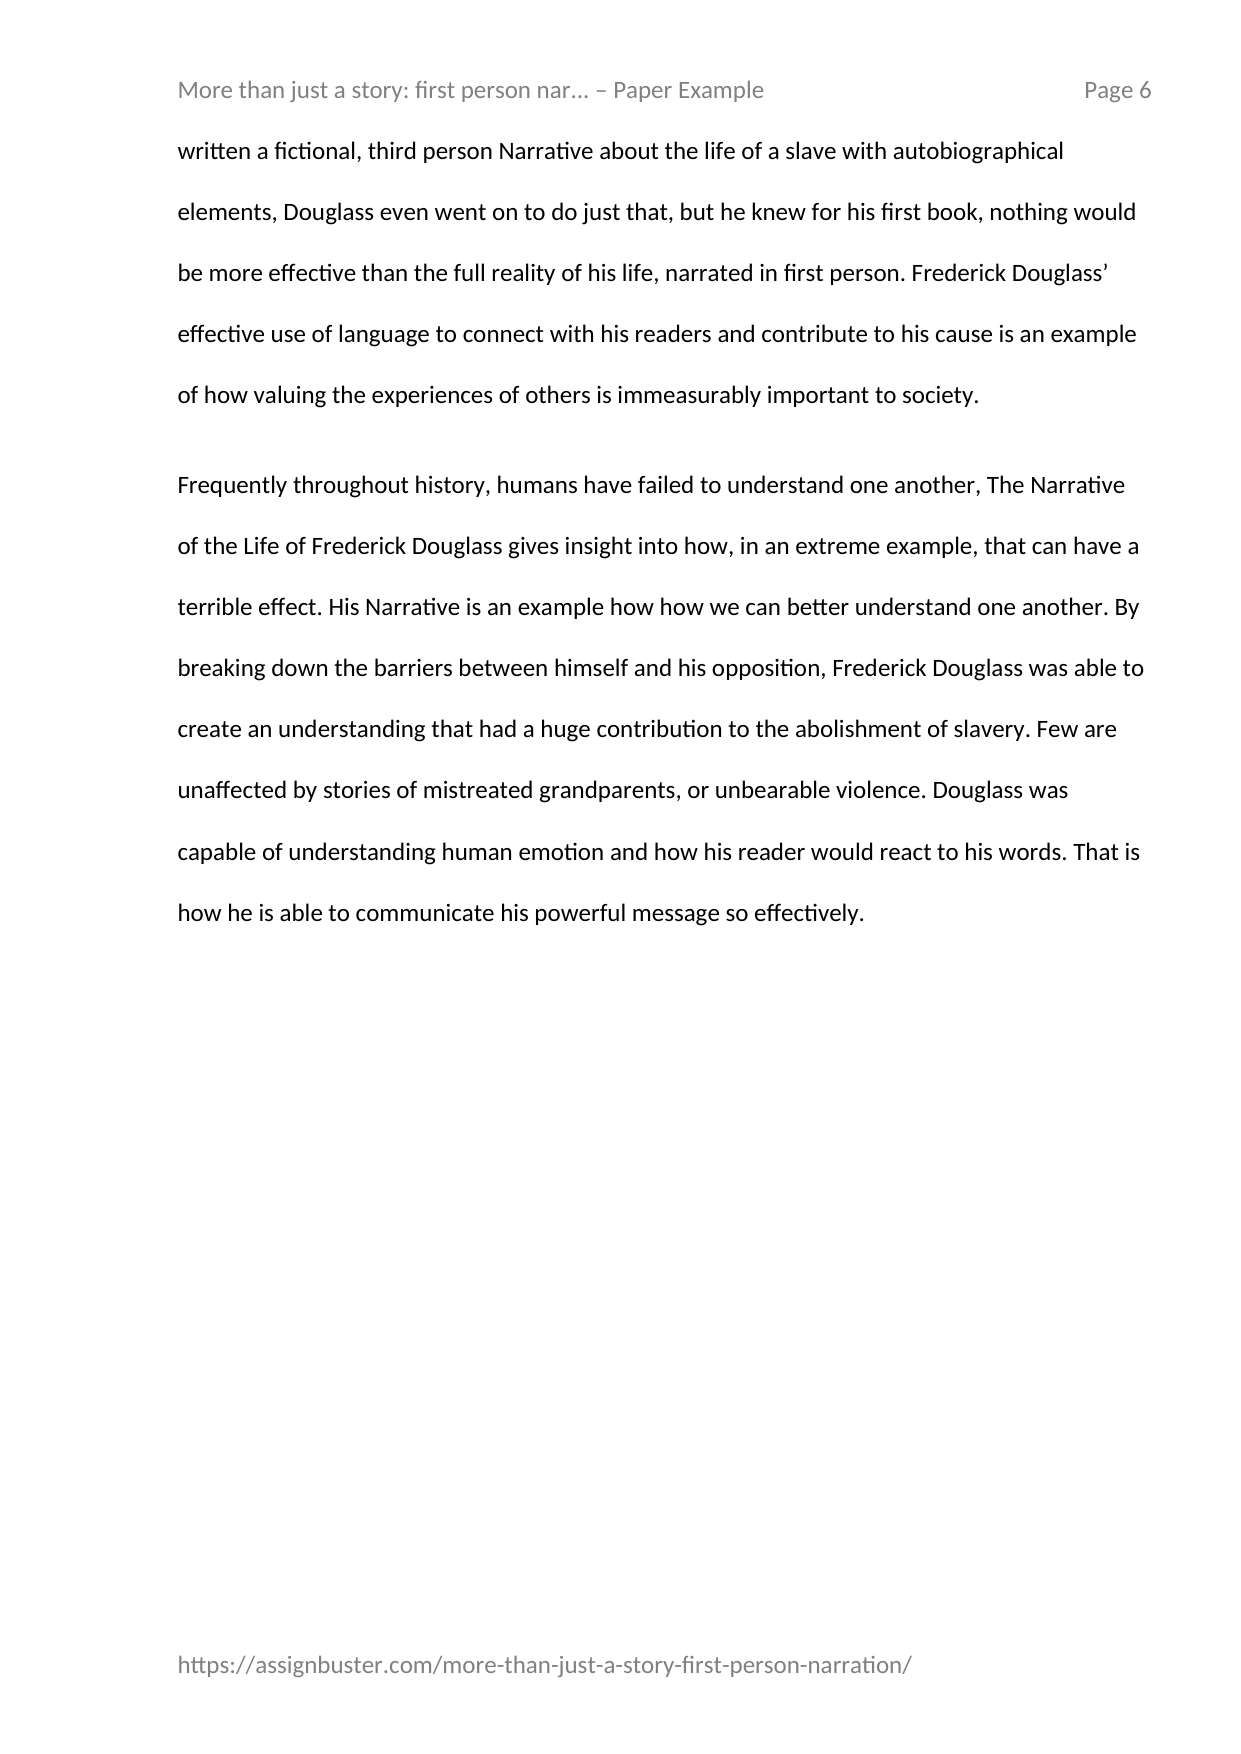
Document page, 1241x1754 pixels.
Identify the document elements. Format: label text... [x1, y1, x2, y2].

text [177, 135, 1152, 409]
text Frequently throughout history, humans have failed to understand one another, The Narrative of the Life of Frederick Douglass gives insight into how, in an extreme example, that can have a terrible effect. His Narrative is an example how how we can better understand one another. By breaking down the barriers between himself and his opposition, Frederick Douglass was able to create an understanding that had a huge contribution to the abolishment of slavery. Few are unaffected by stories of mistreated grandparents, or unbearable violence. Douglass was capable of understanding human emotion and how his reader would react to his words. That is how he is able to communicate his powerful message so effectively. [177, 469, 1152, 927]
